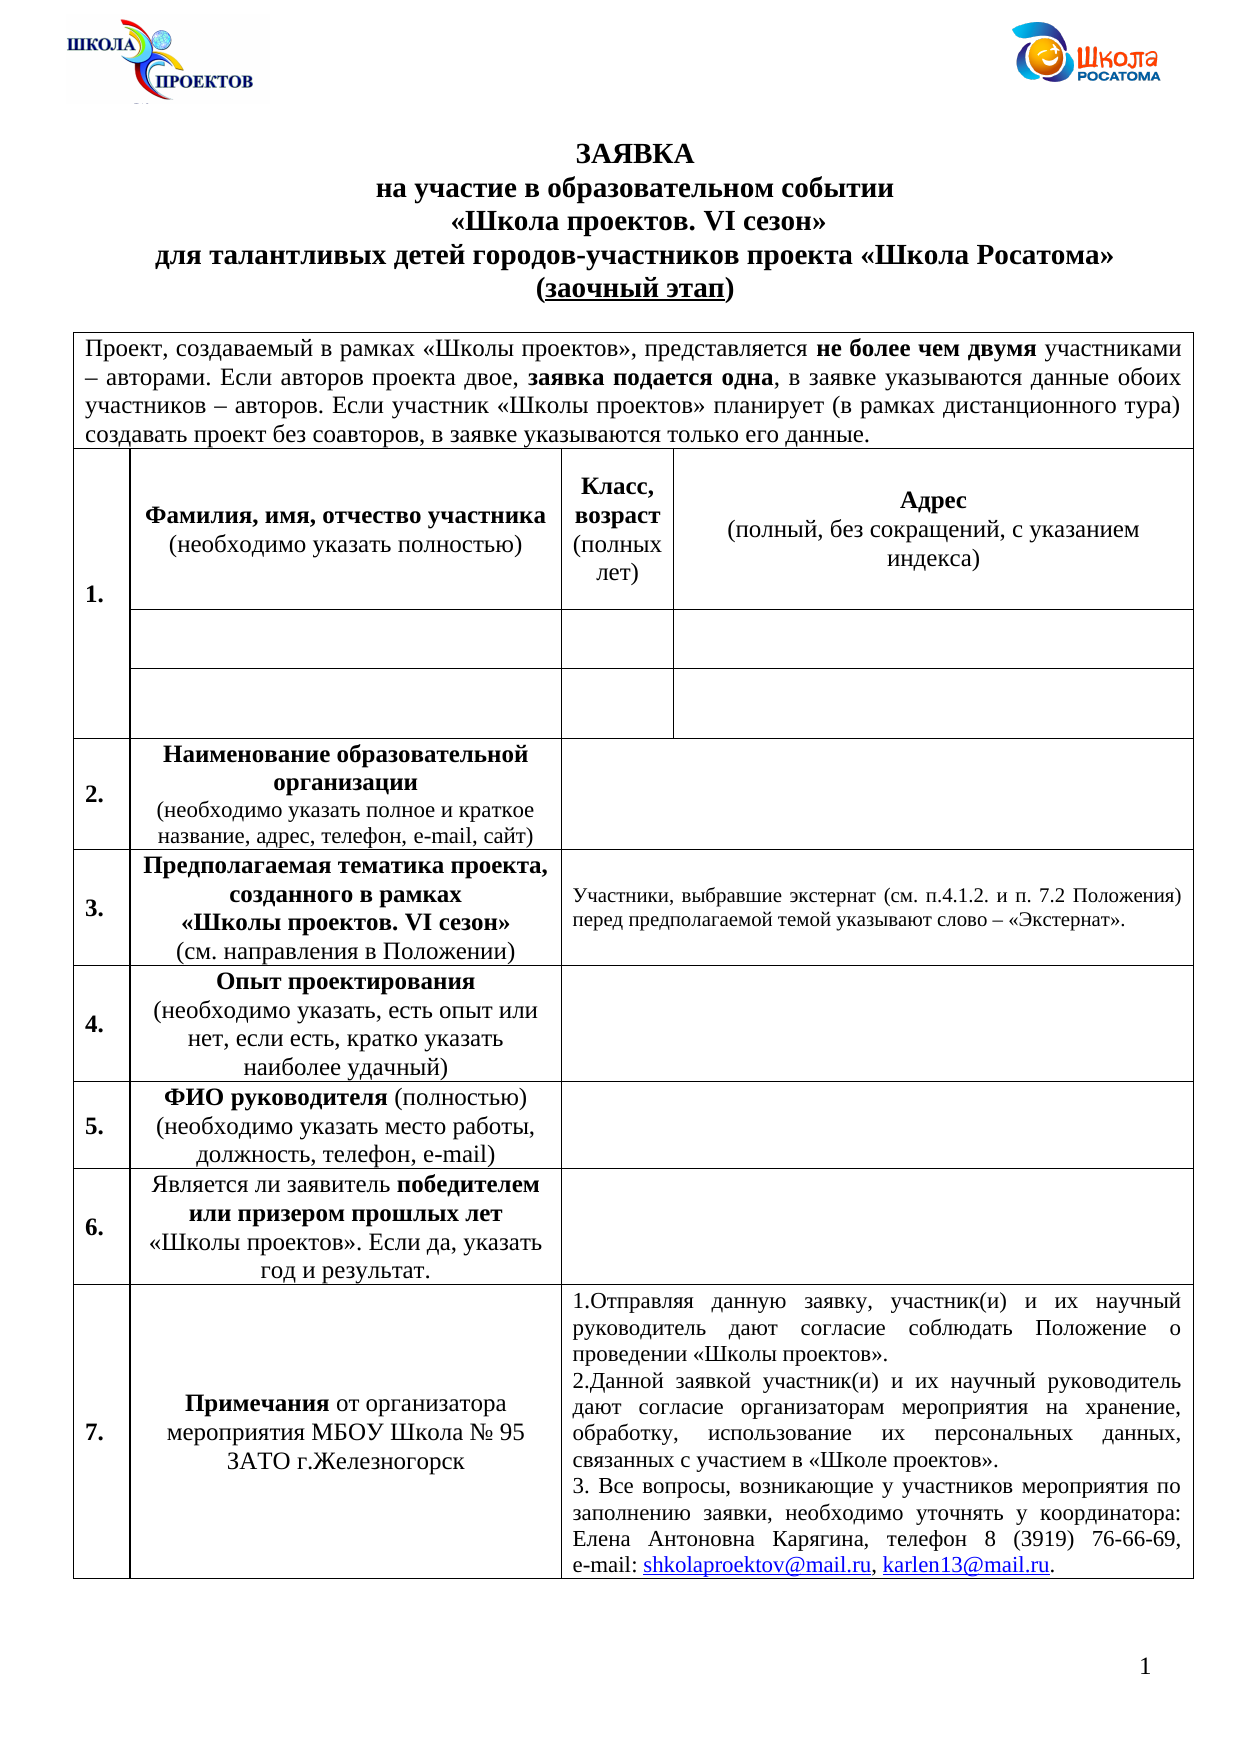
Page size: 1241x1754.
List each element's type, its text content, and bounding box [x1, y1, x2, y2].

table_cell 2. [74, 739, 129, 849]
text (заочный этап) [118, 270, 1152, 304]
table_cell Наименование образовательной организации (необходимо указать полное и краткое название, адрес, телефон, e-mail, сайт) [131, 739, 561, 849]
table_header Проект, создаваемый в рамках «Школы проектов», представляется не более чем двумя участниками – авторами. Если авторов проекта двое, заявка подается одна, в заявке указываются данные обоих участников – авторов. Если участник «Школы проектов» планирует (в рамках дистанционного тура) создавать проект без соавторов, в заявке указываются только его данные. [74, 333, 1193, 448]
table_cell 1. [74, 449, 129, 738]
table_cell Опыт проектирования (необходимо указать, есть опыт или нет, если есть, кратко указать наиболее удачный) [131, 966, 561, 1081]
table_cell 6. [74, 1169, 129, 1284]
table_cell [562, 966, 1193, 1081]
table_cell [131, 669, 561, 738]
table_cell Является ли заявитель победителем или призером прошлых лет «Школы проектов». Если да, указать год и результат. [131, 1169, 561, 1284]
table_cell [562, 1169, 1193, 1284]
text на участие в образовательном событии [118, 170, 1152, 203]
table_cell [562, 739, 1193, 849]
table_cell [131, 610, 561, 668]
text «Школа проектов. VI сезон» [118, 203, 1152, 237]
picture [1011, 15, 1168, 87]
table_cell 5. [74, 1082, 129, 1168]
table_cell 7. [74, 1285, 129, 1578]
table_cell [674, 669, 1193, 738]
table_cell Фамилия, имя, отчество участника (необходимо указать полностью) [131, 449, 561, 608]
table_cell [562, 1082, 1193, 1168]
table_cell 3. [74, 850, 129, 965]
table_cell Класс, возраст (полных лет) [562, 449, 673, 608]
table_cell Предполагаемая тематика проекта, созданного в рамках «Школы проектов. VI сезон» (см. направления в Положении) [131, 850, 561, 965]
table_cell Адрес (полный, без сокращений, с указанием индекса) [674, 449, 1193, 608]
text для талантливых детей городов-участников проекта «Школа Росатома» [118, 237, 1152, 270]
table_cell [674, 610, 1193, 668]
table_cell 1.Отправляя данную заявку, участник(и) и их научный руководитель дают согласие соблюдать Положение о проведении «Школы проектов». 2.Данной заявкой участник(и) и их научный руководитель дают согласие организаторам мероприятия на хранение, обработку, использование их персональных данных, связанных с участием в «Школе проектов». 3. Все вопросы, возникающие у участников мероприятия по заполнению заявки, необходимо уточнять у координатора: Елена Антоновна Карягина, телефон 8 (3919) 76-66-69, e-mail: shkolaproektov@mail.ru, karlen13@mail.ru. [562, 1285, 1193, 1578]
table_cell [562, 669, 673, 738]
table_cell 4. [74, 966, 129, 1081]
table_cell [562, 610, 673, 668]
table_cell Примечания от организатора мероприятия МБОУ Школа № 95 ЗАТО г.Железногорск [131, 1285, 561, 1578]
text ЗАЯВКА [118, 136, 1152, 170]
table_cell ФИО руководителя (полностью) (необходимо указать место работы, должность, телефон, e-mail) [131, 1082, 561, 1168]
table_cell Участники, выбравшие экстернат (см. п.4.1.2. и п. 7.2 Положения) перед предполагаемой темой указывают слово – «Экстернат». [562, 850, 1193, 965]
picture [65, 14, 271, 104]
